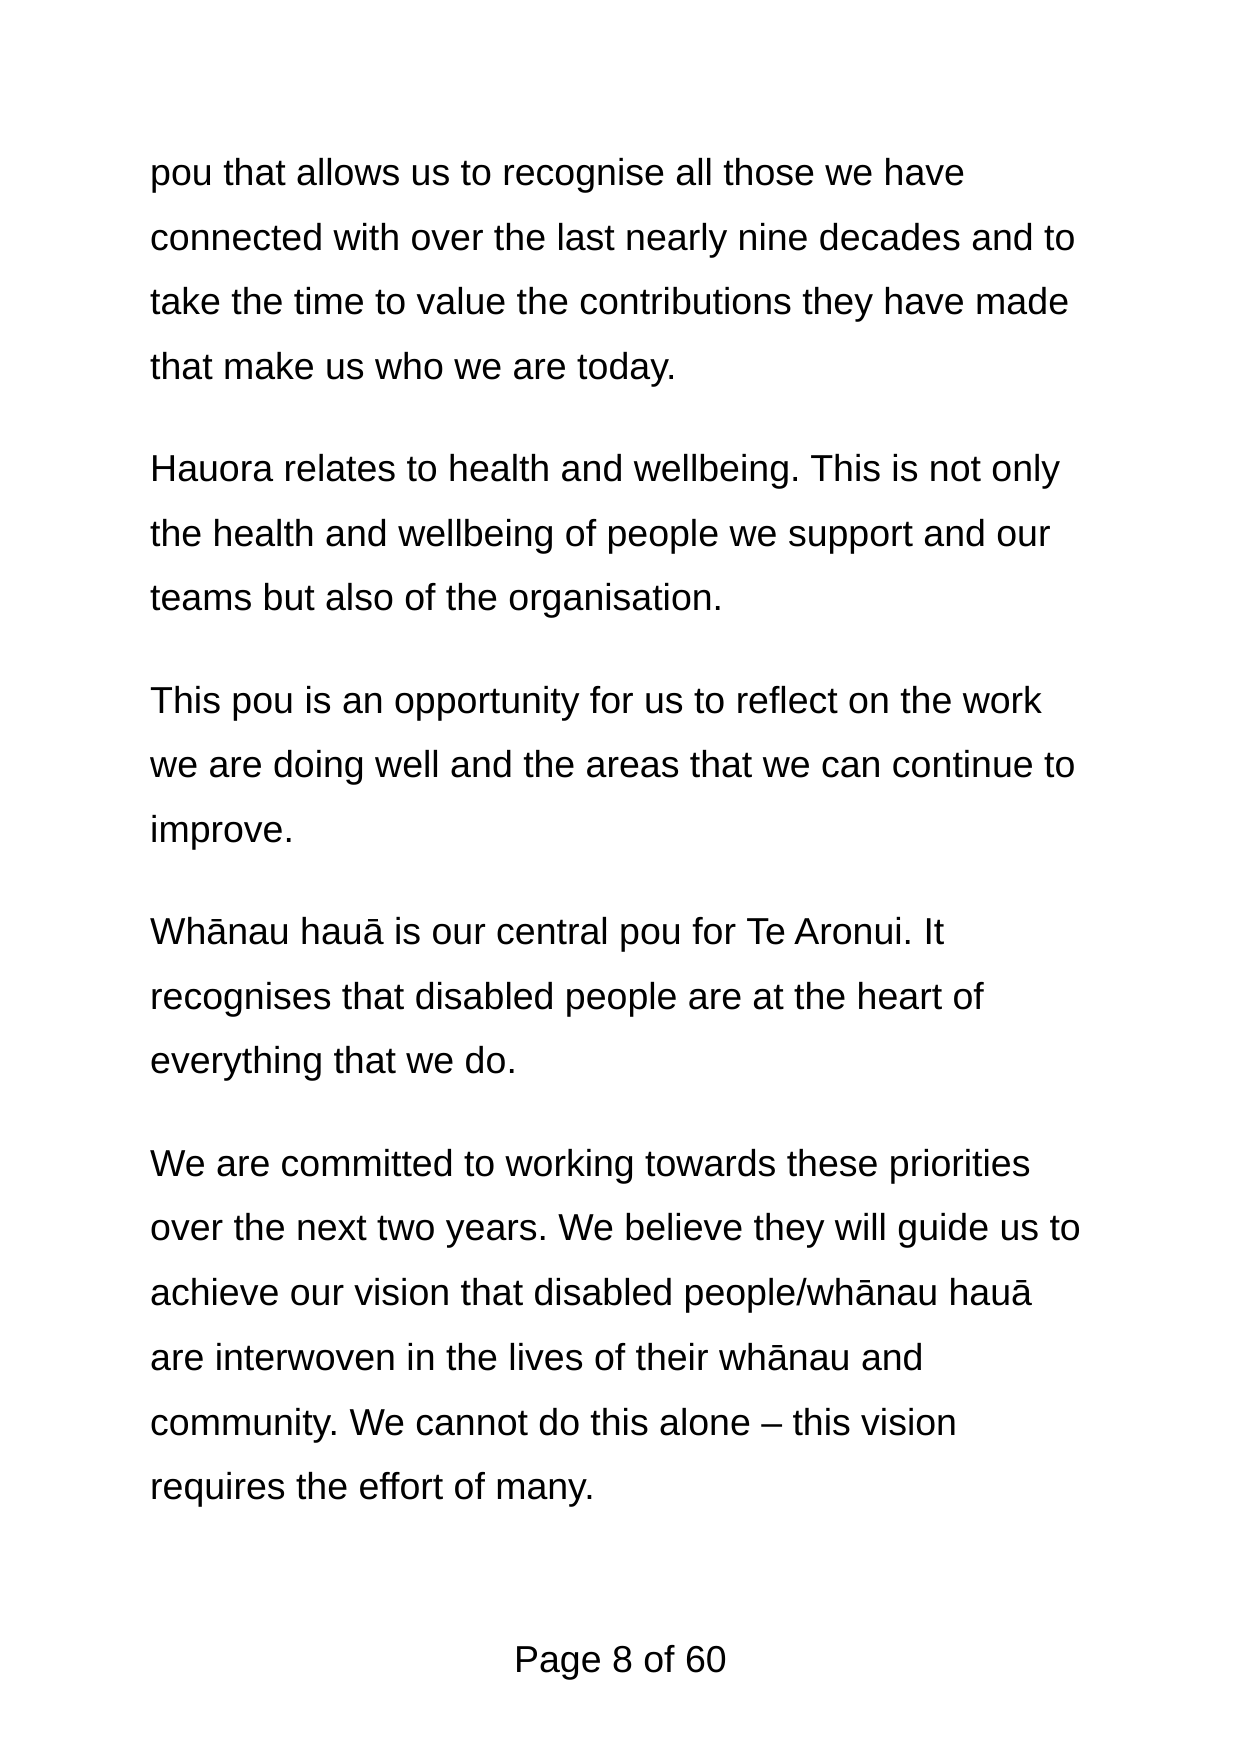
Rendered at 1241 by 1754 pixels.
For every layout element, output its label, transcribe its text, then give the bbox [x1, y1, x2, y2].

text We are committed to working towards these priorities over the next two years. We believe they will guide us to achieve our vision that disabled people/whānau hauā are interwoven in the lives of their whānau and community. We cannot do this alone – this vision requires the effort of many. [150, 1141, 1090, 1507]
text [150, 150, 1090, 387]
text This pou is an opportunity for us to reflect on the work we are doing well and the areas that we can continue to improve. [150, 678, 1090, 850]
text Hauora relates to health and wellbeing. This is not only the health and wellbeing of people we support and our teams but also of the organisation. [150, 446, 1090, 619]
text Whānau hauā is our central pou for Te Aronui. It recognises that disabled people are at the heart of everything that we do. [150, 909, 1090, 1082]
